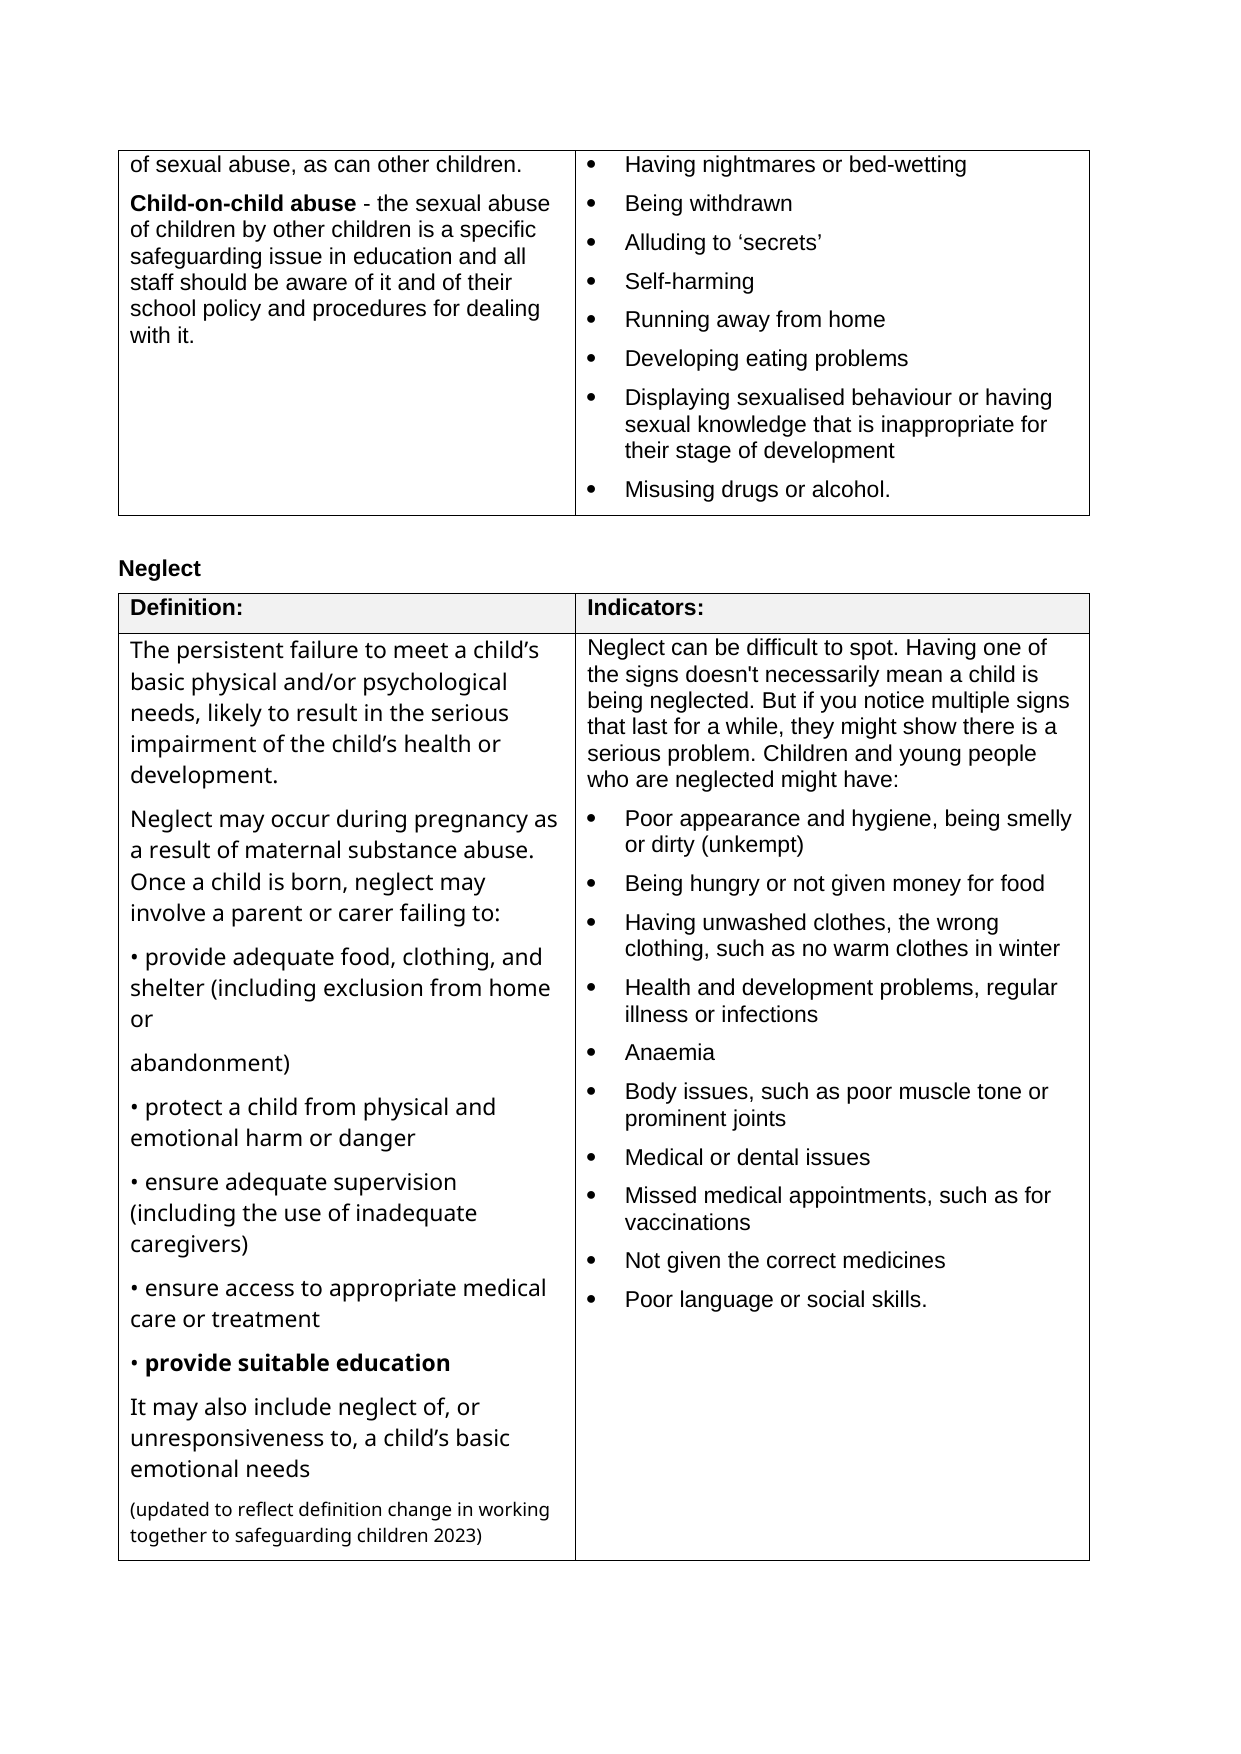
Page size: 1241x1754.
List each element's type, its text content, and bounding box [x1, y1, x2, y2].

subtitle Neglect [118, 554, 1090, 581]
table_header Indicators: [576, 594, 1089, 633]
table_cell The persistent failure to meet a child’s basic physical and/or psychological needs, likely to result in the serious impairment of the child’s health or development. Neglect may occur during pregnancy as a result of maternal substance abuse. Once a child is born, neglect may involve a parent or carer failing to: • provide adequate food, clothing, and shelter (including exclusion from home or abandonment) • protect a child from physical and emotional harm or danger • ensure adequate supervision (including the use of inadequate caregivers) • ensure access to appropriate medical care or treatment • provide suitable education It may also include neglect of, or unresponsiveness to, a child’s basic emotional needs (updated to reflect definition change in working together to safeguarding children 2023) [119, 634, 575, 1560]
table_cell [119, 151, 575, 514]
table_cell Neglect can be difficult to spot. Having one of the signs doesn't necessarily mean a child is being neglected. But if you notice multiple signs that last for a while, they might show there is a serious problem. Children and young people who are neglected might have: Poor appearance and hygiene, being smelly or dirty (unkempt) Being hungry or not given money for food Having unwashed clothes, the wrong clothing, such as no warm clothes in winter Health and development problems, regular illness or infections Anaemia Body issues, such as poor muscle tone or prominent joints Medical or dental issues Missed medical appointments, such as for vaccinations Not given the correct medicines Poor language or social skills. [576, 634, 1089, 1560]
table_header Definition: [119, 594, 575, 633]
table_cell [576, 151, 1089, 514]
